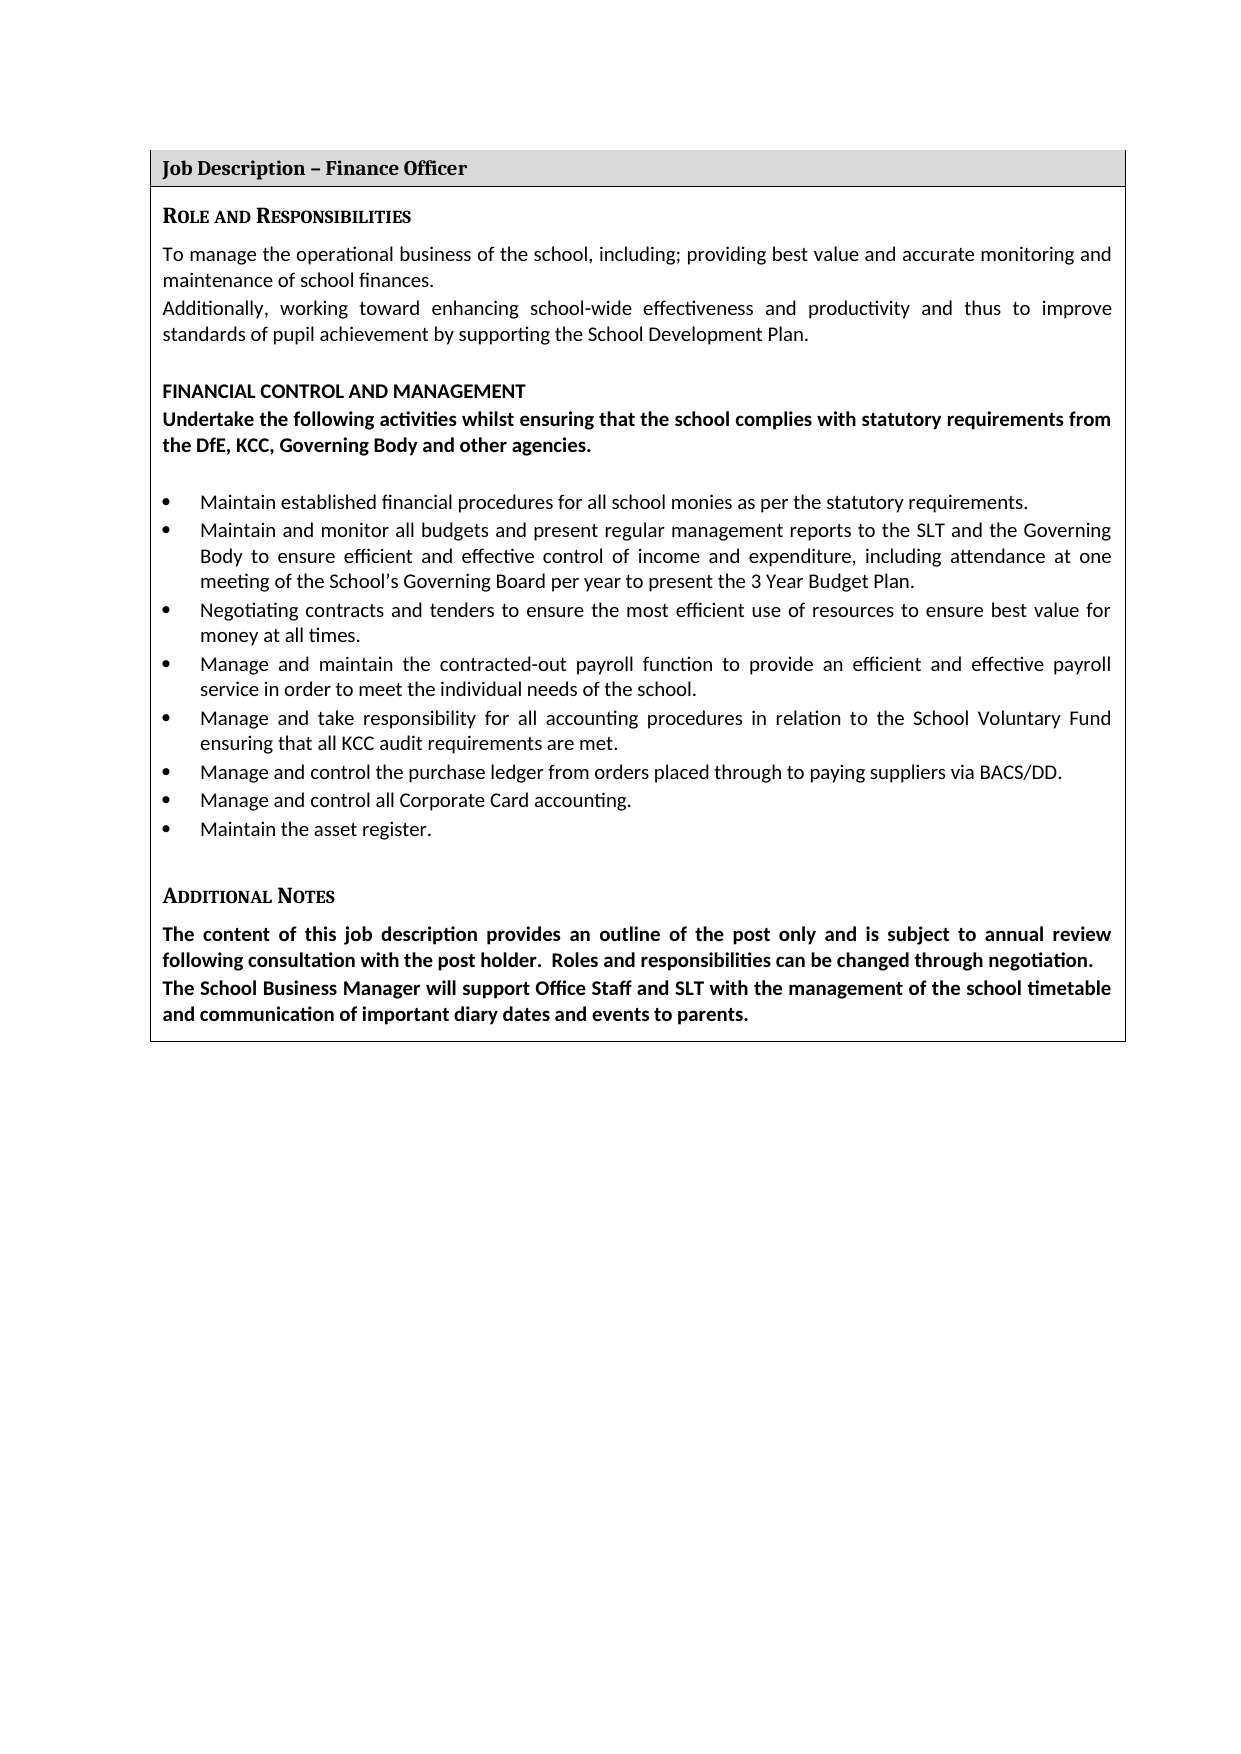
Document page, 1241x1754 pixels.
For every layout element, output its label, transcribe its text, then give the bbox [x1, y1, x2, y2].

table_cell To manage the operational business of the school, including; providing best value and accurate monitoring and maintenance of school finances. Additionally, working toward enhancing school-wide effectiveness and productivity and thus to improve standards of pupil achievement by supporting the School Development Plan. FINANCIAL CONTROL AND MANAGEMENT Undertake the following activities whilst ensuring that the school complies with statutory requirements from the DfE, KCC, Governing Body and other agencies. Maintain established financial procedures for all school monies as per the statutory requirements. Maintain and monitor all budgets and present regular management reports to the SLT and the Governing Body to ensure efficient and effective control of income and expenditure, including attendance at one meeting of the School’s Governing Board per year to present the 3 Year Budget Plan. Negotiating contracts and tenders to ensure the most efficient use of resources to ensure best value for money at all times. Manage and maintain the contracted-out payroll function to provide an efficient and effective payroll service in order to meet the individual needs of the school. Manage and take responsibility for all accounting procedures in relation to the School Voluntary Fund ensuring that all KCC audit requirements are met. Manage and control the purchase ledger from orders placed through to paying suppliers via BACS/DD. Manage and control all Corporate Card accounting. Maintain the asset register. The content of this job description provides an outline of the post only and is subject to annual review following consultation with the post holder. Roles and responsibilities can be changed through negotiation. The School Business Manager will support Office Staff and SLT with the management of the school timetable and communication of important diary dates and events to parents. [151, 187, 1125, 1041]
table_header – Finance Officer [151, 150, 1125, 186]
